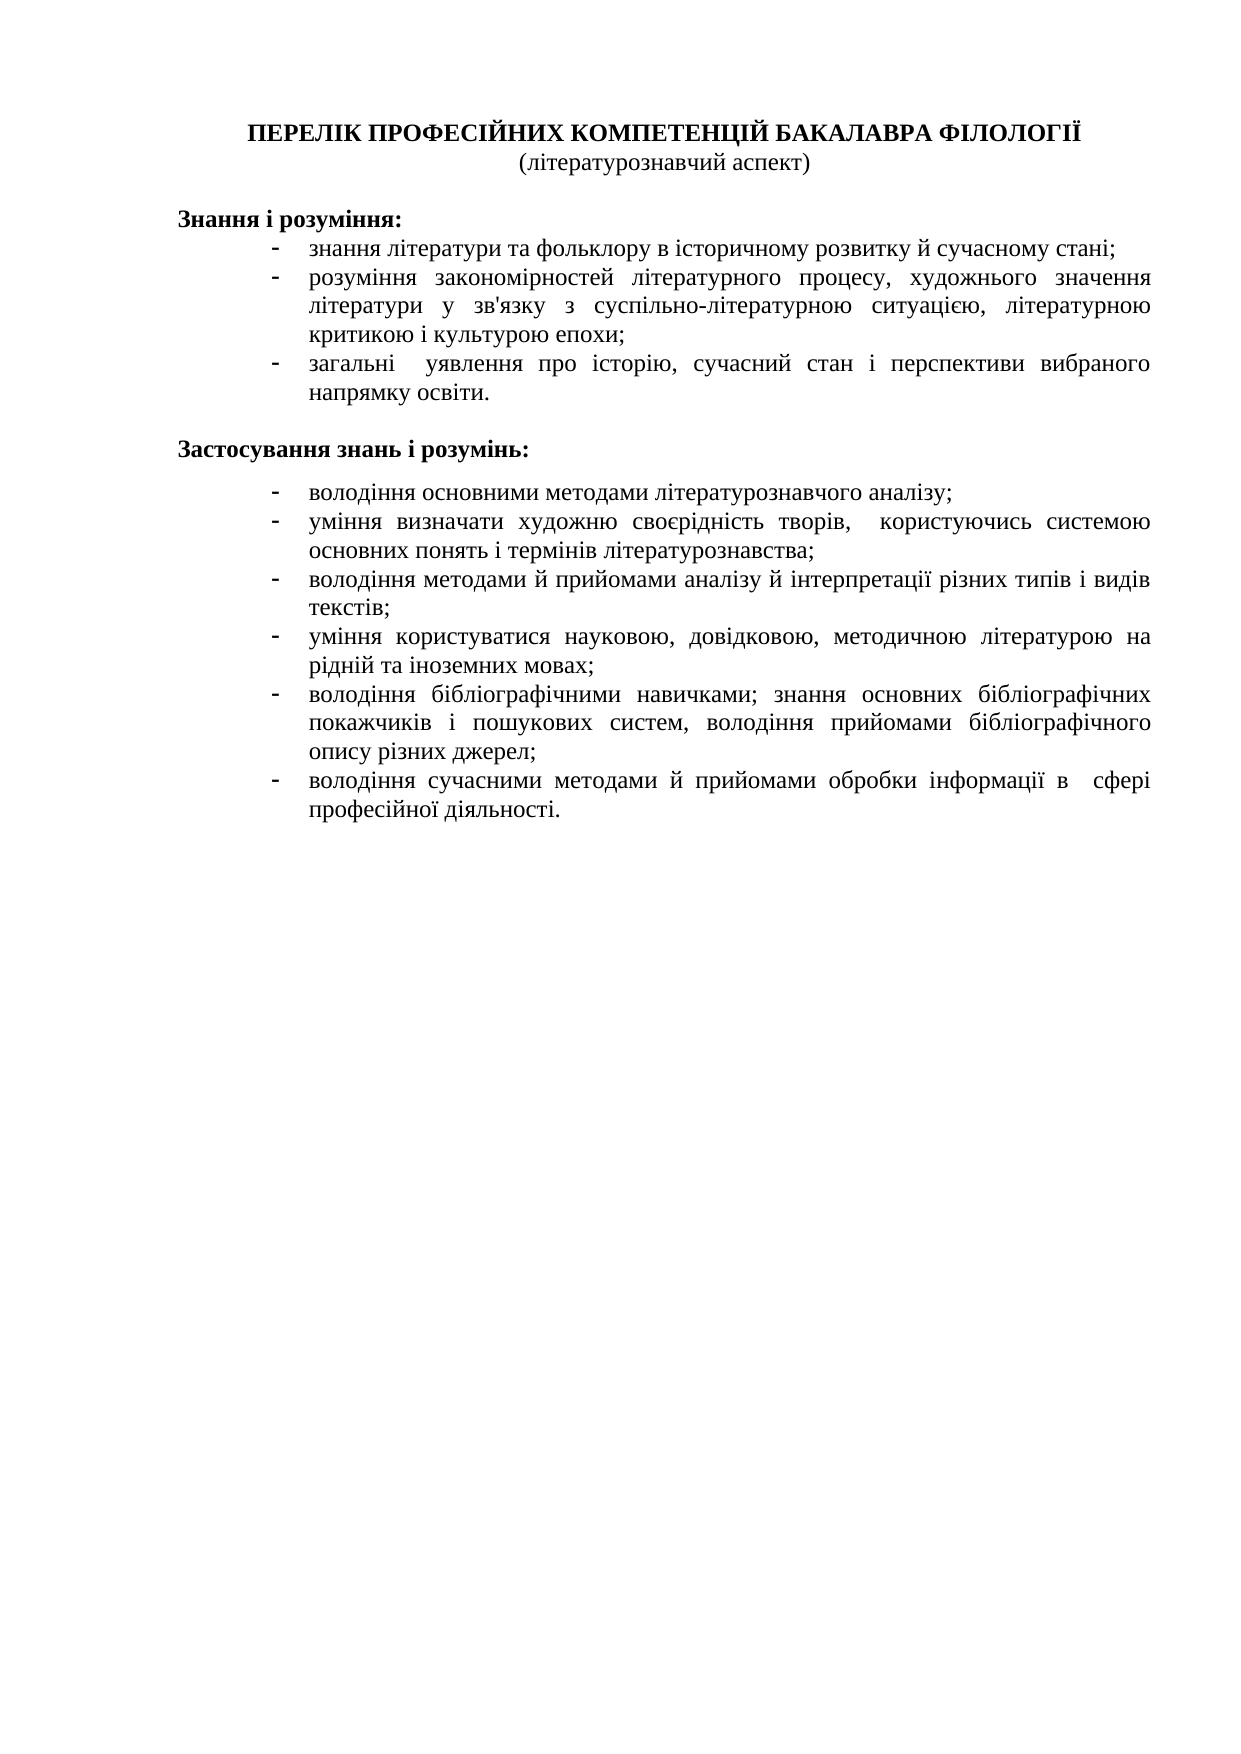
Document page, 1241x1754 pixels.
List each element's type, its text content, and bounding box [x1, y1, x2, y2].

list володіння сучасними методами й прийомами обробки інформації в сфері професійної діяльності. [271, 765, 1152, 822]
list загальні уявлення про історію, сучасний стан і перспективи вибраного напрямку освіти. [271, 348, 1152, 406]
list володіння методами й прийомами аналізу й інтерпретації різних типів і видів текстів; [271, 564, 1152, 621]
list розуміння закономірностей літературного процесу, художнього значення літератури у зв'язку з суспільно-літературною ситуацією, літературною критикою і культурою епохи; [271, 262, 1152, 348]
list володіння бібліографічними навичками; знання основних бібліографічних покажчиків і пошукових систем, володіння прийомами бібліографічного опису різних джерел; [271, 679, 1152, 765]
list володіння основними методами літературознавчого аналізу; [271, 477, 1152, 506]
text Застосування знань і розумінь: [177, 434, 1152, 463]
text ПЕРЕЛІК ПРОФЕСІЙНИХ КОМПЕТЕНЦІЙ БАКАЛАВРА ФІЛОЛОГІЇ [177, 118, 1152, 147]
list уміння користуватися науковою, довідковою, методичною літературою на рідній та іноземних мовах; [271, 621, 1152, 679]
text Знання і розуміння: [177, 204, 1152, 233]
text (літературознавчий аспект) [177, 147, 1152, 176]
list знання літератури та фольклору в історичному розвитку й сучасному стані; [271, 233, 1152, 262]
list уміння визначати художню своєрідність творів, користуючись системою основних понять і термінів літературознавства; [271, 506, 1152, 564]
